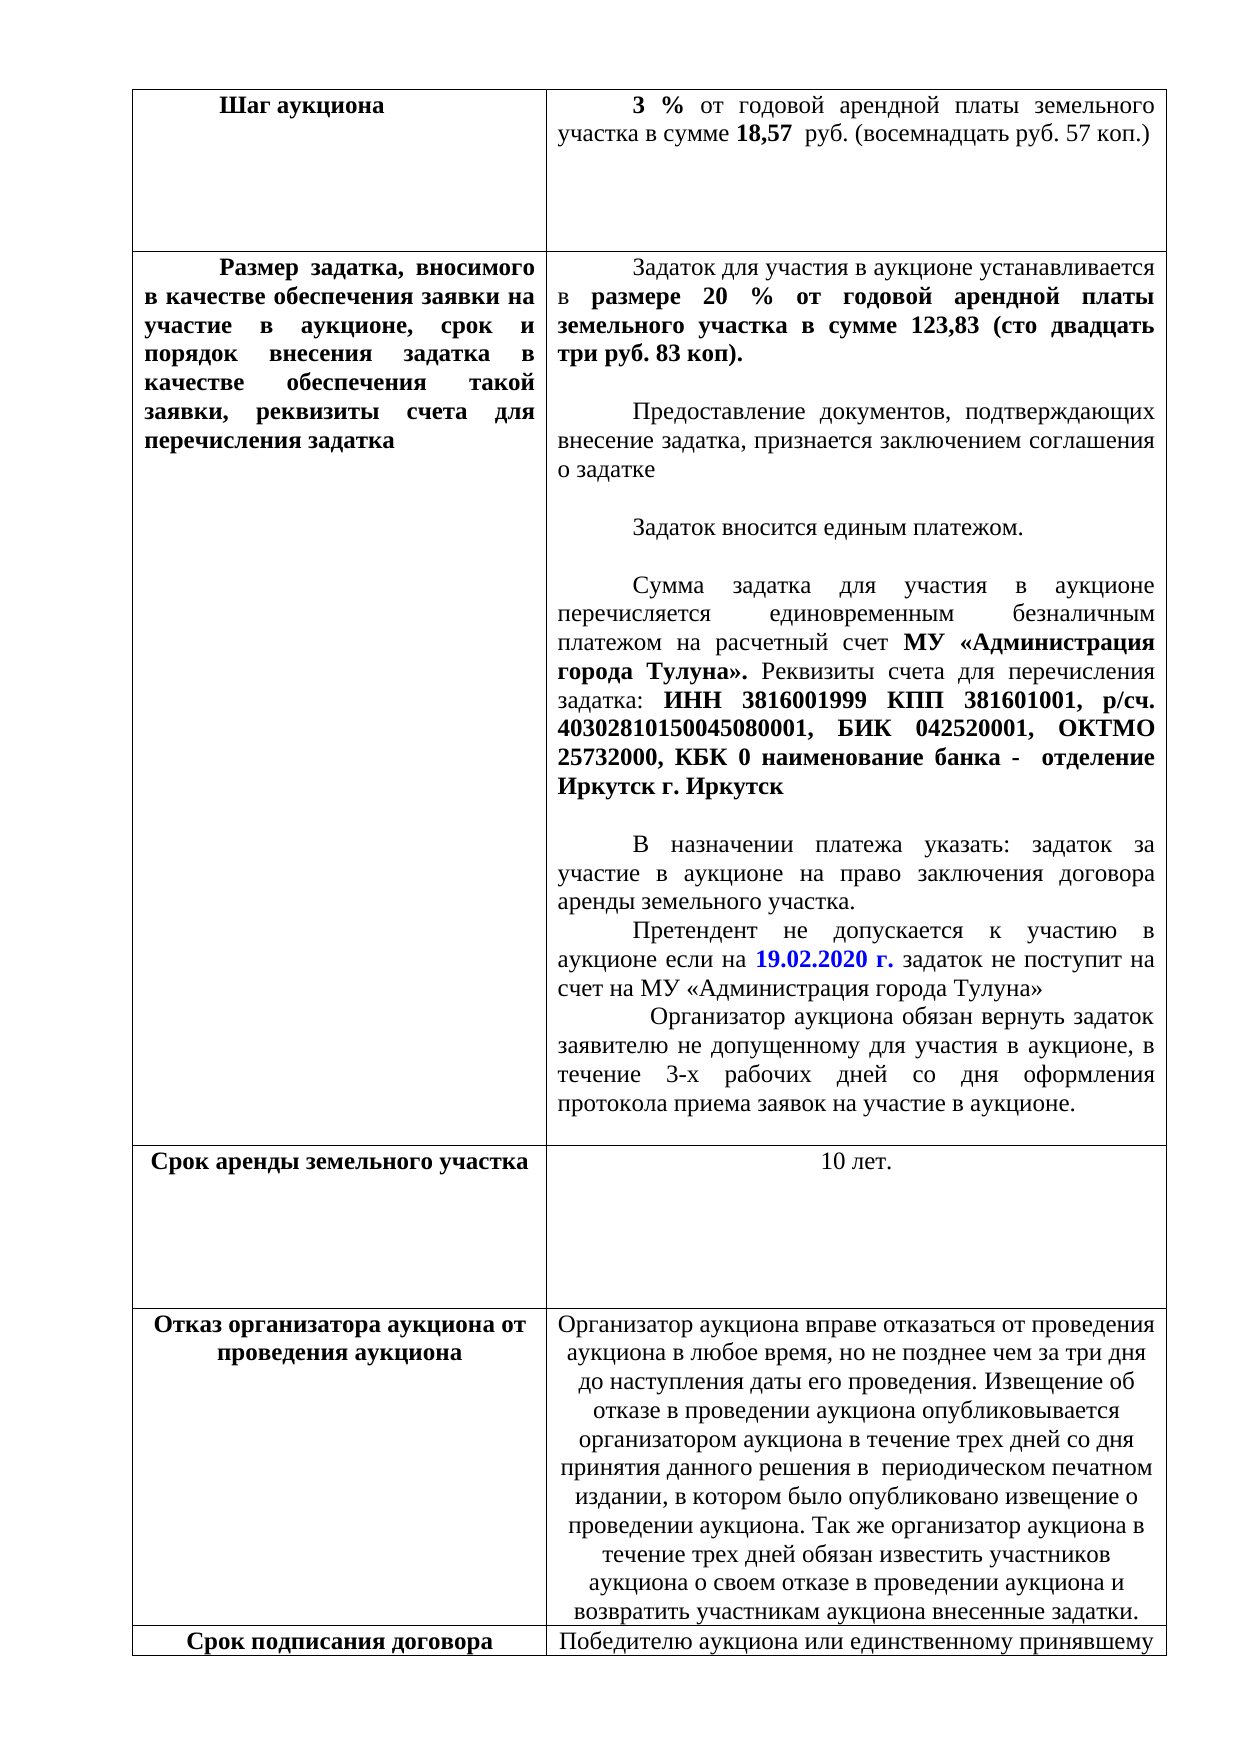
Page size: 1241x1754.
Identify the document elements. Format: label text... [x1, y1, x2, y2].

table_cell 10 лет. [547, 1146, 1166, 1308]
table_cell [133, 1626, 546, 1655]
table_cell 3 % от годовой арендной платы земельного участка в сумме 18,57 руб. (восемнадцать руб. 57 коп.) [547, 90, 1166, 251]
table_cell Задаток для участия в аукционе устанавливается в размере 20 % от годовой арендной платы земельного участка в сумме 123,83 (сто двадцать три руб. 83 коп). Предоставление документов, подтверждающих внесение задатка, признается заключением соглашения о задатке Задаток вносится единым платежом. Сумма задатка для участия в аукционе перечисляется единовременным безналичным платежом на расчетный счет МУ «Администрация города Тулуна». Реквизиты счета для перечисления задатка: ИНН 3816001999 КПП 381601001, р/сч. 40302810150045080001, БИК 042520001, ОКТМО 25732000, КБК 0 наименование банка - отделение Иркутск г. Иркутск В назначении платежа указать: задаток за участие в аукционе на право заключения договора аренды земельного участка. Претендент не допускается к участию в аукционе если на 19.02.2020 г. задаток не поступит на счет на МУ «Администрация города Тулуна» Организатор аукциона обязан вернуть задаток заявителю не допущенному для участия в аукционе, в течение 3-х рабочих дней со дня оформления протокола приема заявок на участие в аукционе. [547, 252, 1166, 1145]
table_cell Шаг аукциона [133, 90, 546, 251]
table_cell Отказ организатора аукциона от проведения аукциона [133, 1309, 546, 1625]
table_cell Срок аренды земельного участка [133, 1146, 546, 1308]
table_cell Организатор аукциона вправе отказаться от проведения аукциона в любое время, но не позднее чем за три дня до наступления даты его проведения. Извещение об отказе в проведении аукциона опубликовывается организатором аукциона в течение трех дней со дня принятия данного решения в периодическом печатном издании, в котором было опубликовано извещение о проведении аукциона. Так же организатор аукциона в течение трех дней обязан известить участников аукциона о своем отказе в проведении аукциона и возвратить участникам аукциона внесенные задатки. [547, 1309, 1166, 1625]
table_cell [547, 1626, 1166, 1655]
table_cell Размер задатка, вносимого в качестве обеспечения заявки на участие в аукционе, срок и порядок внесения задатка в качестве обеспечения такой заявки, реквизиты счета для перечисления задатка [133, 252, 546, 1145]
